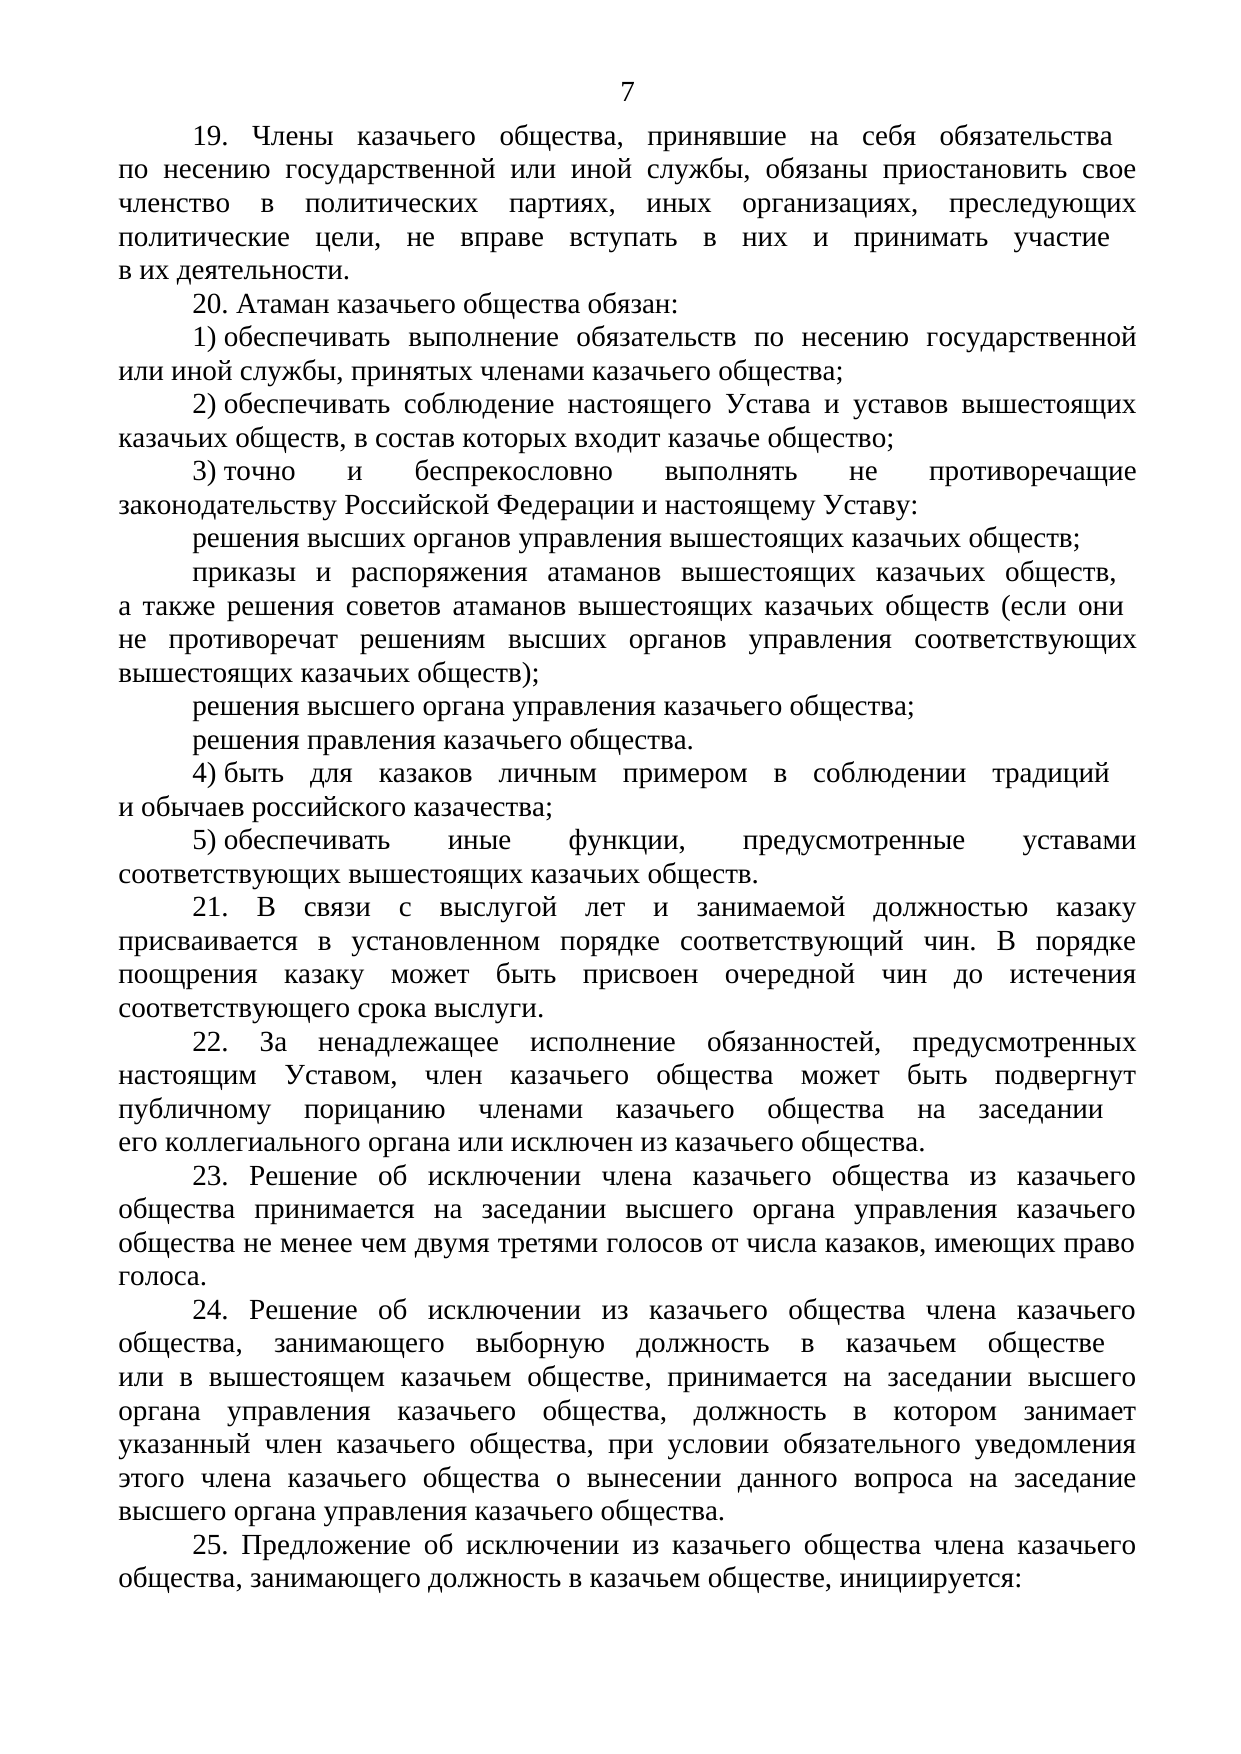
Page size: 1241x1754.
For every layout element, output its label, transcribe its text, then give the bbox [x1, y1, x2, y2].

text 24. Решение об исключении из казачьего общества члена казачьего общества, занимающего выборную должность в казачьем обществе или в вышестоящем казачьем обществе, принимается на заседании высшего органа управления казачьего общества, должность в котором занимает указанный член казачьего общества, при условии обязательного уведомления этого члена казачьего общества о вынесении данного вопроса на заседание высшего органа управления казачьего общества. [118, 1292, 1137, 1527]
text 19. Члены казачьего общества, принявшие на себя обязательства по несению государственной или иной службы, обязаны приостановить свое членство в политических партиях, иных организациях, преследующих политические цели, не вправе вступать в них и принимать участие в их деятельности. [118, 118, 1137, 286]
text 20. Атаман казачьего общества обязан: [118, 286, 1137, 319]
text 3) точно и беспрекословно выполнять не противоречащие законодательству Российской Федерации и настоящему Уставу: [118, 453, 1137, 521]
text 5) обеспечивать иные функции, предусмотренные уставами соответствующих вышестоящих казачьих обществ. [118, 822, 1137, 889]
text решения правления казачьего общества. [118, 722, 1137, 755]
text 1) обеспечивать выполнение обязательств по несению государственной или иной службы, принятых членами казачьего общества; [118, 319, 1137, 386]
text 2) обеспечивать соблюдение настоящего Устава и уставов вышестоящих казачьих обществ, в состав которых входит казачье общество; [118, 386, 1137, 453]
text 4) быть для казаков личным примером в соблюдении традиций и обычаев российского казачества; [118, 755, 1137, 822]
text решения высших органов управления вышестоящих казачьих обществ; [118, 521, 1137, 554]
text решения высшего органа управления казачьего общества; [118, 688, 1137, 722]
text 25. Предложение об исключении из казачьего общества члена казачьего общества, занимающего должность в казачьем обществе, инициируется: [118, 1527, 1137, 1594]
text 23. Решение об исключении члена казачьего общества из казачьего общества принимается на заседании высшего органа управления казачьего общества не менее чем двумя третями голосов от числа казаков, имеющих право голоса. [118, 1158, 1137, 1292]
text 22. За ненадлежащее исполнение обязанностей, предусмотренных настоящим Уставом, член казачьего общества может быть подвергнут публичному порицанию членами казачьего общества на заседании его коллегиального органа или исключен из казачьего общества. [118, 1024, 1137, 1158]
text 21. В связи с выслугой лет и занимаемой должностью казаку присваивается в установленном порядке соответствующий чин. В порядке поощрения казаку может быть присвоен очередной чин до истечения соответствующего срока выслуги. [118, 889, 1137, 1024]
text приказы и распоряжения атаманов вышестоящих казачьих обществ, а также решения советов атаманов вышестоящих казачьих обществ (если они не противоречат решениям высших органов управления соответствующих вышестоящих казачьих обществ); [118, 554, 1137, 688]
